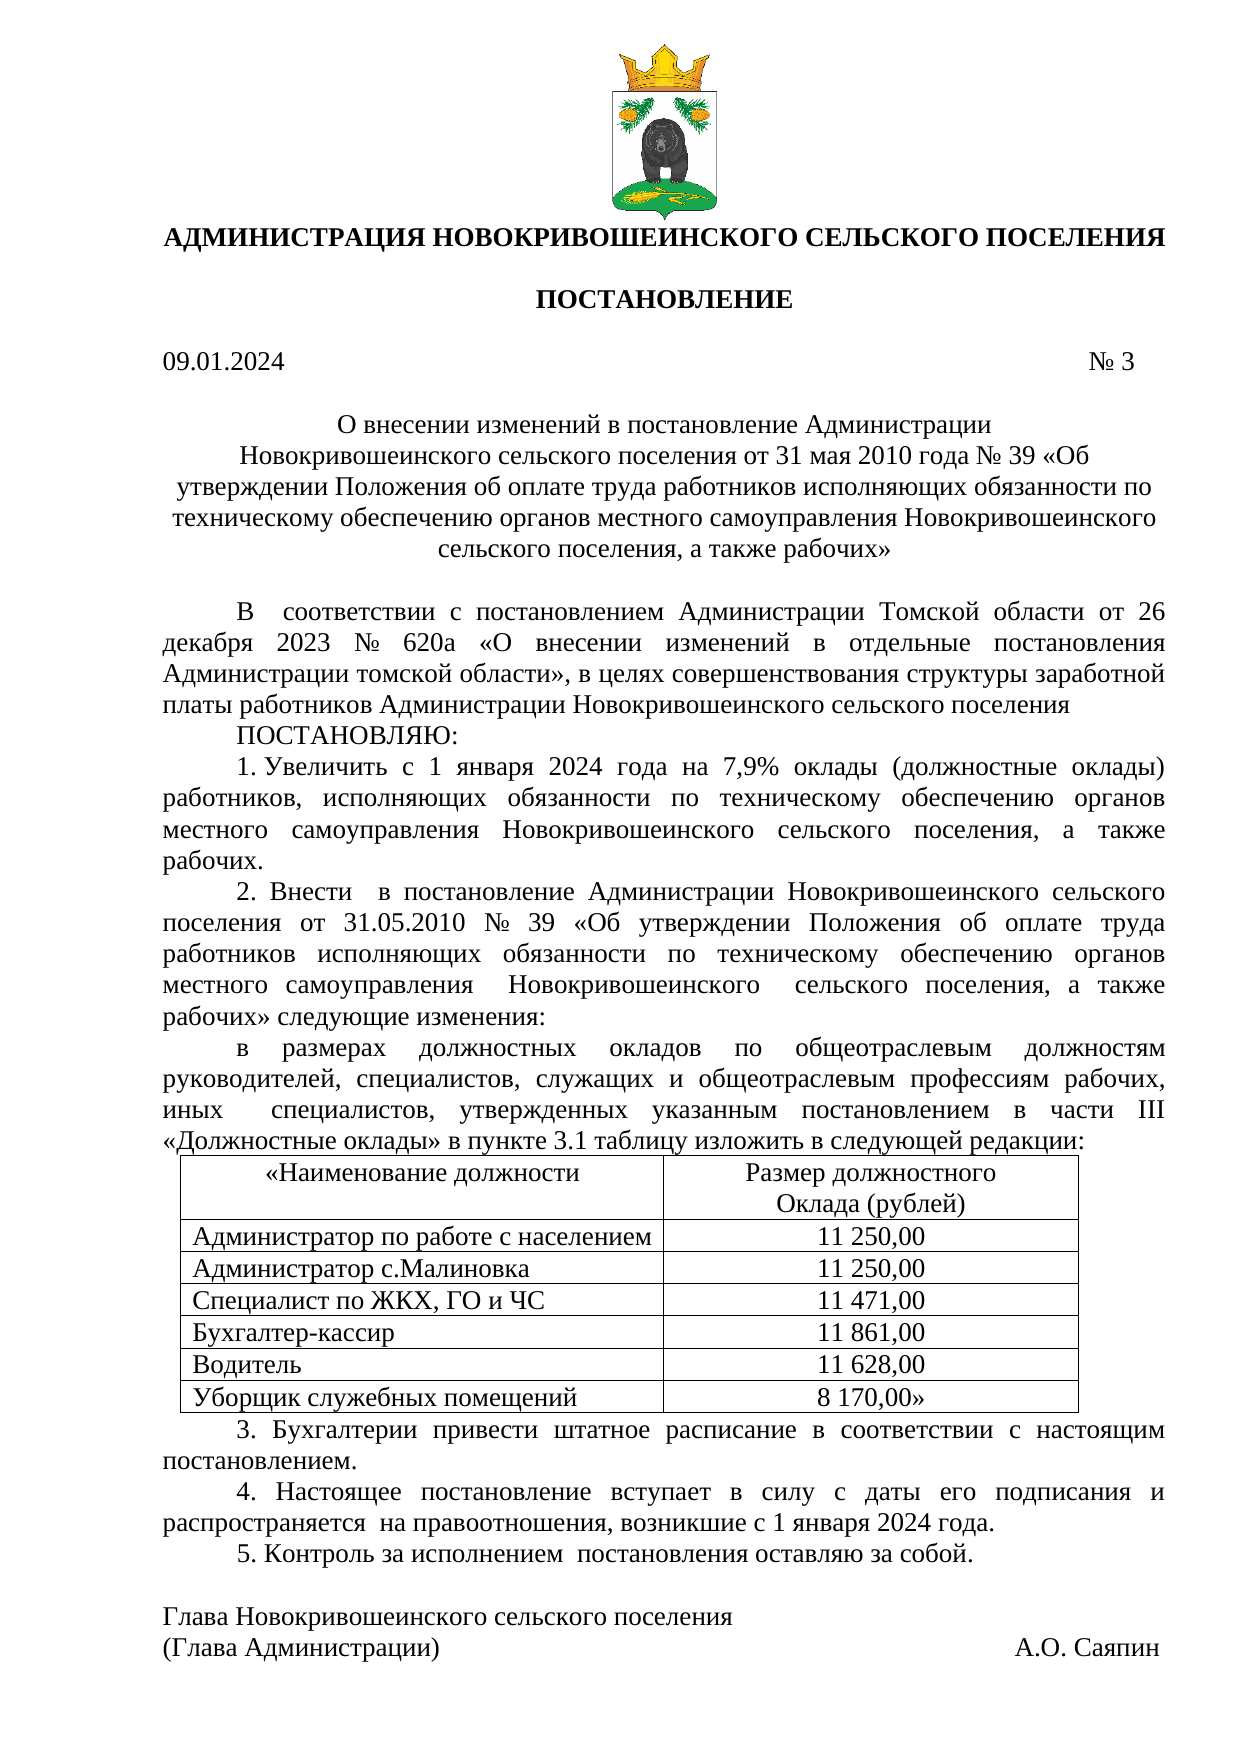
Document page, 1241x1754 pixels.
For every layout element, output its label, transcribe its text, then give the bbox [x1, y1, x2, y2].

text 1. Увеличить с 1 января 2024 года на 7,9% оклады (должностные оклады) работников, исполняющих обязанности по техническому обеспечению органов местного самоуправления Новокривошеинского сельского поселения, а также рабочих. [162, 750, 1167, 875]
table_header «Наименование должности [181, 1156, 663, 1219]
table_header Размер должностного Оклада (рублей) [664, 1156, 1078, 1219]
table_cell 11 250,00 [664, 1220, 1078, 1251]
text АДМИНИСТРАЦИЯ НОВОКРИВОШЕИНСКОГО СЕЛЬСКОГО ПОСЕЛЕНИЯ [162, 221, 1167, 252]
text 09.01.2024 № 3 [162, 346, 1167, 377]
table_cell Бухгалтер-кассир [181, 1316, 663, 1347]
table_cell Администратор с.Малиновка [181, 1252, 663, 1283]
text В соответствии с постановлением Администрации Томской области от 26 декабря 2023 № 620а «О внесении изменений в отдельные постановления Администрации томской области», в целях совершенствования структуры заработной платы работников Администрации Новокривошеинского сельского поселения [162, 595, 1167, 719]
text 4. Настоящее постановление вступает в силу с даты его подписания и распространяется на правоотношения, возникшие с 1 января 2024 года. [162, 1475, 1167, 1537]
table_cell 11 628,00 [664, 1349, 1078, 1379]
text Глава Новокривошеинского сельского поселения [162, 1600, 1167, 1631]
table_cell Администратор по работе с населением [181, 1220, 663, 1251]
text в размерах должностных окладов по общеотраслевым должностям руководителей, специалистов, служащих и общеотраслевым профессиям рабочих, иных специалистов, утвержденных указанным постановлением в части III «Должностные оклады» в пункте 3.1 таблицу изложить в следующей редакции: [162, 1031, 1167, 1155]
text 5. Контроль за исполнением постановления оставляю за собой. [162, 1537, 1167, 1568]
text 3. Бухгалтерии привести штатное расписание в соответствии с настоящим постановлением. [162, 1413, 1167, 1475]
text 2. Внести в постановление Администрации Новокривошеинского сельского поселения от 31.05.2010 № 39 «Об утверждении Положения об оплате труда работников исполняющих обязанности по техническому обеспечению органов местного самоуправления Новокривошеинского сельского поселения, а также рабочих» следующие изменения: [162, 875, 1167, 1031]
text ПОСТАНОВЛЕНИЕ [162, 283, 1167, 314]
table_cell 11 471,00 [664, 1284, 1078, 1315]
table_cell 11 250,00 [664, 1252, 1078, 1283]
text Новокривошеинского сельского поселения от 31 мая 2010 года № 39 «Об утверждении Положения об оплате труда работников исполняющих обязанности по техническому обеспечению органов местного самоуправления Новокривошеинского сельского поселения, а также рабочих» [162, 439, 1167, 563]
table_cell 8 170,00» [664, 1381, 1078, 1412]
text (Глава Администрации) А.О. Саяпин [162, 1631, 1167, 1662]
table_cell 11 861,00 [664, 1316, 1078, 1347]
text ПОСТАНОВЛЯЮ: [162, 719, 1167, 750]
table_cell Специалист по ЖКХ, ГО и ЧС [181, 1284, 663, 1315]
table_cell Водитель [181, 1349, 663, 1379]
table_cell Уборщик служебных помещений [181, 1381, 663, 1412]
text О внесении изменений в постановление Администрации [162, 408, 1167, 439]
picture [612, 44, 717, 221]
